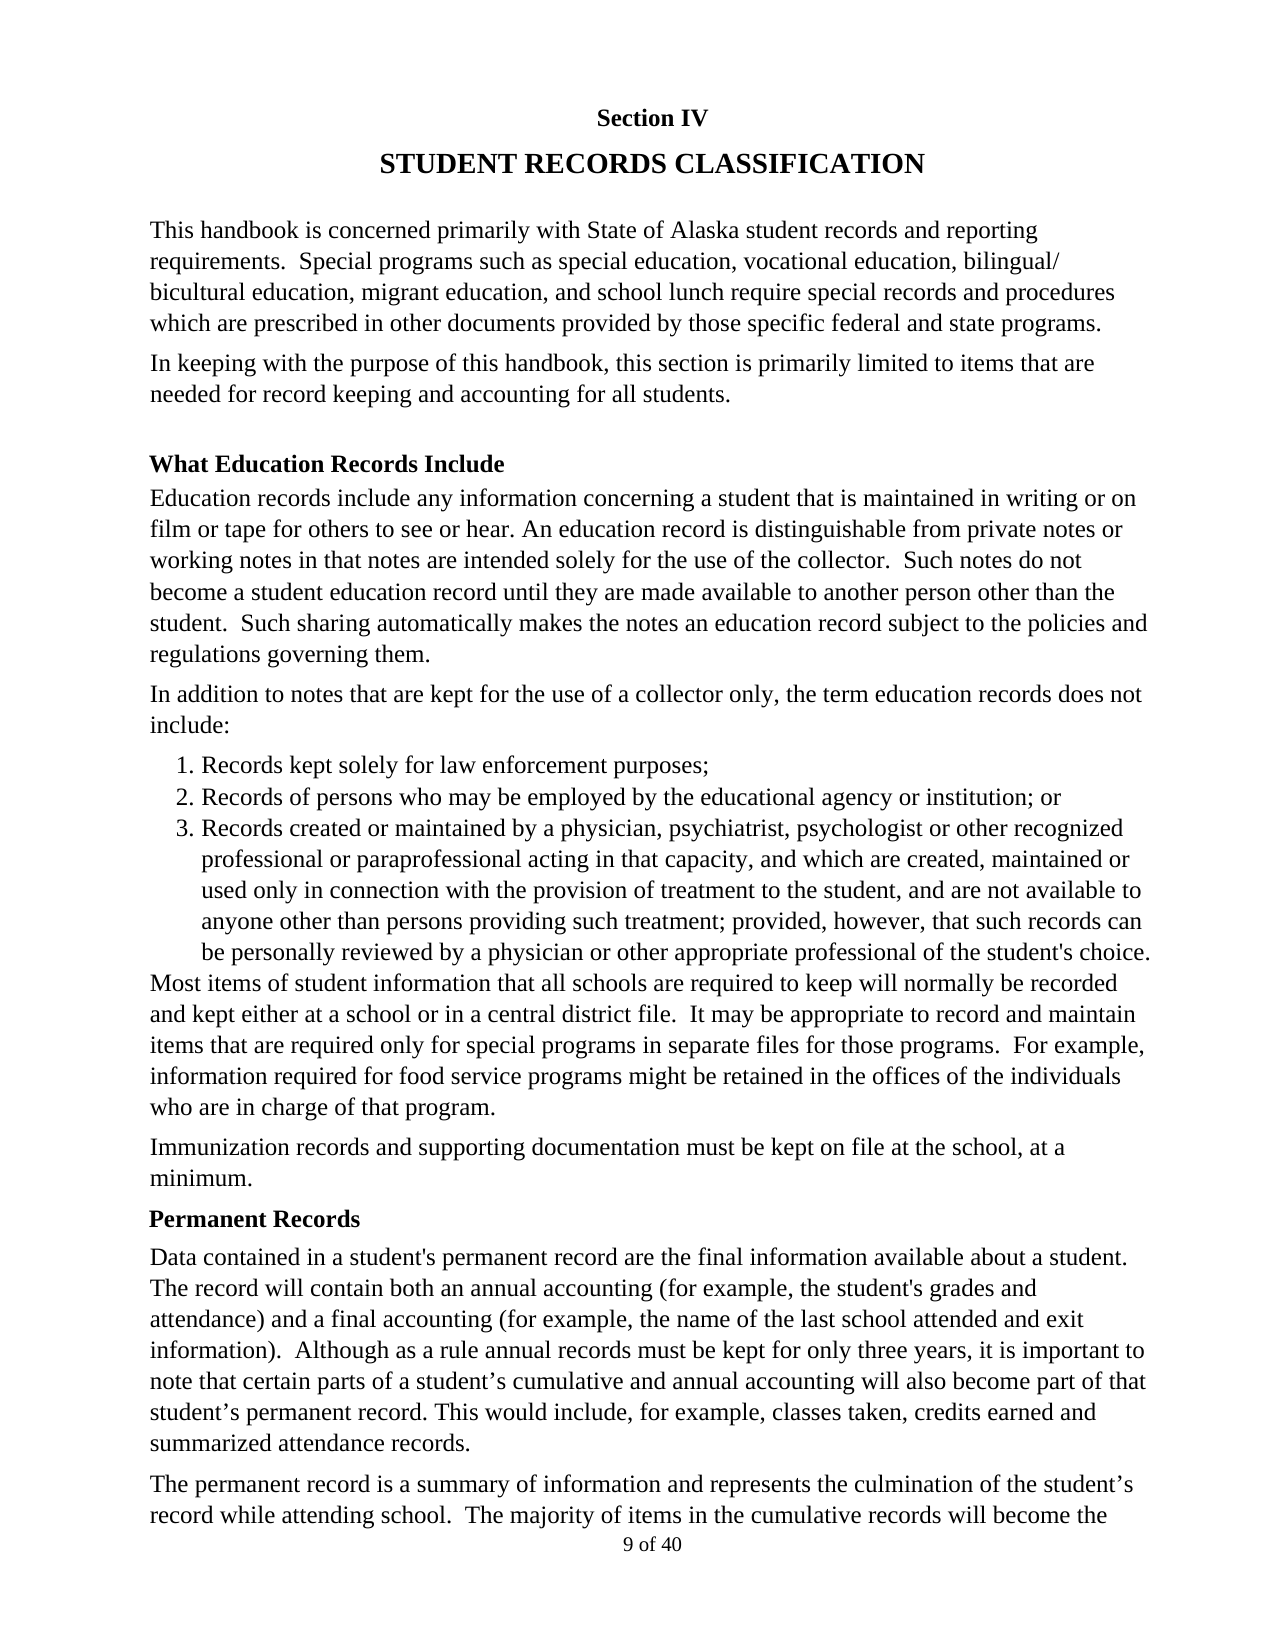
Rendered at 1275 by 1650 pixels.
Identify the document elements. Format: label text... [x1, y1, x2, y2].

text Data contained in a student's permanent record are the final information available about a student. The record will contain both an annual accounting (for example, the student's grades and attendance) and a final accounting (for example, the name of the last school attended and exit information). Although as a rule annual records must be kept for only three years, it is important to note that certain parts of a student’s cumulative and annual accounting will also become part of that student’s permanent record. This would include, for example, classes taken, credits earned and summarized attendance records. [149, 1242, 1154, 1457]
list Records of persons who may be employed by the educational agency or institution; or [176, 782, 1154, 810]
text In keeping with the purpose of this handbook, this section is primarily limited to items that are needed for record keeping and accounting for all students. [150, 348, 1130, 408]
text Immunization records and supporting documentation must be kept on file at the school, at a minimum. [149, 1132, 1154, 1192]
text In addition to notes that are kept for the use of a collector only, the term education records does not include: [149, 679, 1154, 739]
text The permanent record is a summary of information and represents the culmination of the student’s record while attending school. The majority of items in the cumulative records will become the [149, 1469, 1154, 1528]
list Records kept solely for law enforcement purposes; [176, 751, 1154, 779]
text This handbook is concerned primarily with State of Alaska student records and reporting requirements. Special programs such as special education, vocational education, bilingual/ bicultural education, migrant education, and school lunch require special records and procedures which are prescribed in other documents provided by those specific federal and state programs. [149, 215, 1129, 337]
subtitle STUDENT RECORDS CLASSIFICATION [150, 146, 1155, 180]
list Records created or maintained by a physician, psychiatrist, psychologist or other recognized professional or paraprofessional acting in that capacity, and which are created, maintained or used only in connection with the provision of treatment to the student, and are not available to anyone other than persons providing such treatment; provided, however, that such records can be personally reviewed by a physician or other appropriate professional of the student's choice. [176, 813, 1154, 966]
subtitle Permanent Records [148, 1204, 1155, 1233]
text Most items of student information that all schools are required to keep will normally be recorded and kept either at a school or in a central district file. It may be appropriate to record and maintain items that are required only for special programs in separate files for those programs. For example, information required for food service programs might be retained in the offices of the individuals who are in charge of that program. [149, 968, 1154, 1121]
text Section IV [150, 103, 1155, 132]
subtitle What Education Records Include [148, 449, 1155, 478]
text Education records include any information concerning a student that is maintained in writing or on film or tape for others to see or hear. An education record is distinguishable from private notes or working notes in that notes are intended solely for the use of the collector. Such notes do not become a student education record until they are made available to another person other than the student. Such sharing automatically makes the notes an education record subject to the policies and regulations governing them. [149, 483, 1154, 667]
